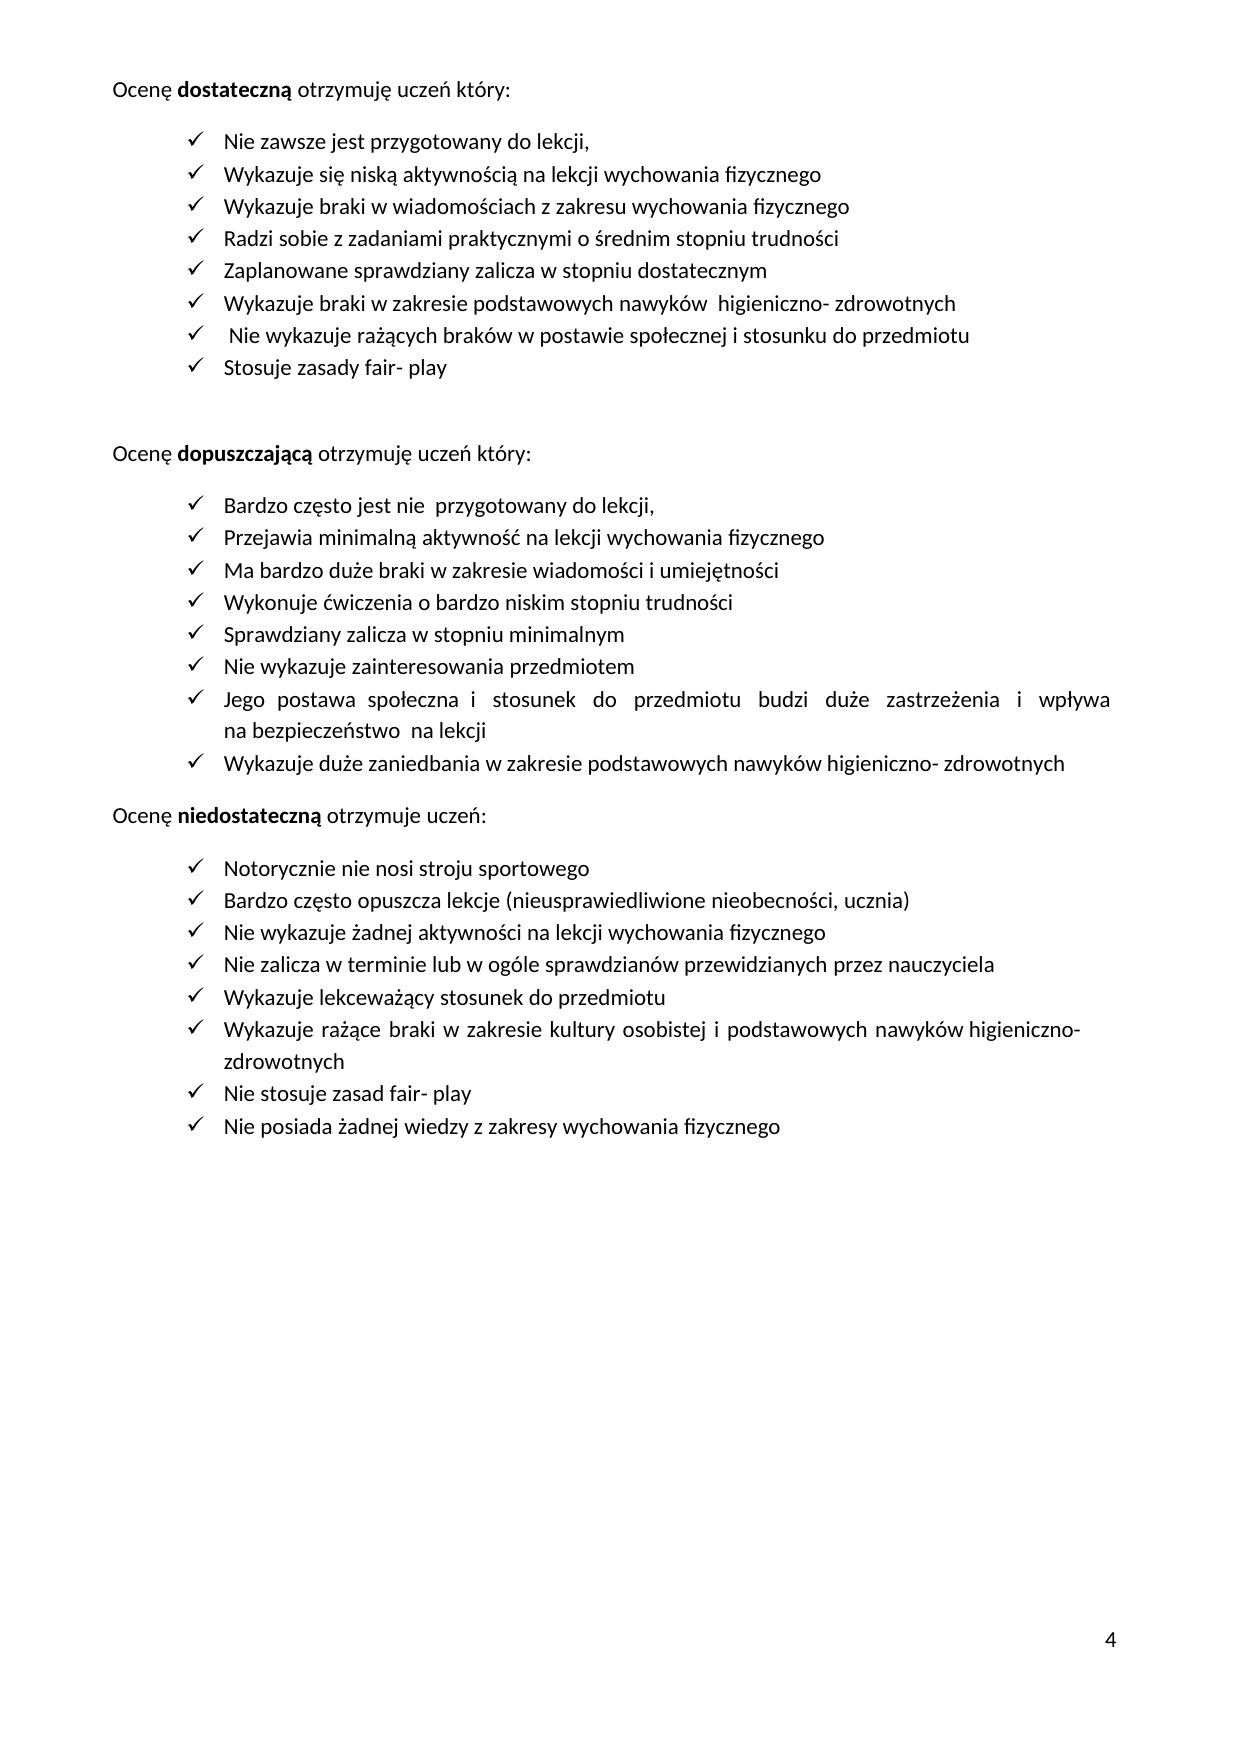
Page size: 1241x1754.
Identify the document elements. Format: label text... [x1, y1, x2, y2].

list Radzi sobie z zadaniami praktycznymi o średnim stopniu trudności [186, 224, 1144, 252]
list Wykonuje ćwiczenia o bardzo niskim stopniu trudności [186, 588, 1144, 616]
list Nie zalicza w terminie lub w ogóle sprawdzianów przewidzianych przez nauczyciela [186, 951, 1144, 978]
list Bardzo często opuszcza lekcje (nieusprawiedliwione nieobecności, ucznia) [186, 886, 1144, 914]
list Nie stosuje zasad fair- play [186, 1079, 1144, 1107]
list Nie wykazuje rażących braków w postawie społecznej i stosunku do przedmiotu [186, 321, 1144, 349]
list Wykazuje lekceważący stosunek do przedmiotu [186, 983, 1144, 1011]
list Zaplanowane sprawdziany zalicza w stopniu dostatecznym [186, 257, 1144, 284]
list Wykazuje rażące braki w zakresie kultury osobistej i podstawowych nawyków higieniczno- zdrowotnych [186, 1015, 1129, 1075]
list Wykazuje braki w zakresie podstawowych nawyków higieniczno- zdrowotnych [186, 289, 1144, 317]
list Ma bardzo duże braki w zakresie wiadomości i umiejętności [186, 556, 1144, 584]
list Wykazuje braki w wiadomościach z zakresu wychowania fizycznego [186, 192, 1144, 220]
text Ocenę dopuszczającą otrzymuję uczeń który: [112, 439, 1144, 467]
list Nie wykazuje zainteresowania przedmiotem [186, 652, 1144, 681]
list Sprawdziany zalicza w stopniu minimalnym [186, 620, 1144, 648]
list Bardzo często jest nie przygotowany do lekcji, [186, 492, 1144, 519]
list Przejawia minimalną aktywność na lekcji wychowania fizycznego [186, 523, 1144, 552]
list Nie posiada żadnej wiedzy z zakresy wychowania fizycznego [186, 1112, 1144, 1140]
list Jego postawa społeczna i stosunek do przedmiotu budzi duże zastrzeżenia i wpływa na bezpieczeństwo na lekcji [186, 685, 1128, 744]
list Wykazuje się niską aktywnością na lekcji wychowania fizycznego [186, 160, 1144, 188]
list Wykazuje duże zaniedbania w zakresie podstawowych nawyków higieniczno- zdrowotnych Ocenę niedostateczną otrzymuje uczeń: [112, 749, 1067, 829]
list Nie wykazuje żadnej aktywności na lekcji wychowania fizycznego [186, 918, 1144, 946]
list Notorycznie nie nosi stroju sportowego [186, 854, 1144, 882]
list Nie zawsze jest przygotowany do lekcji, [186, 127, 1144, 156]
list Stosuje zasady fair- play [186, 353, 1144, 381]
text Ocenę dostateczną otrzymuję uczeń który: [112, 75, 1144, 103]
